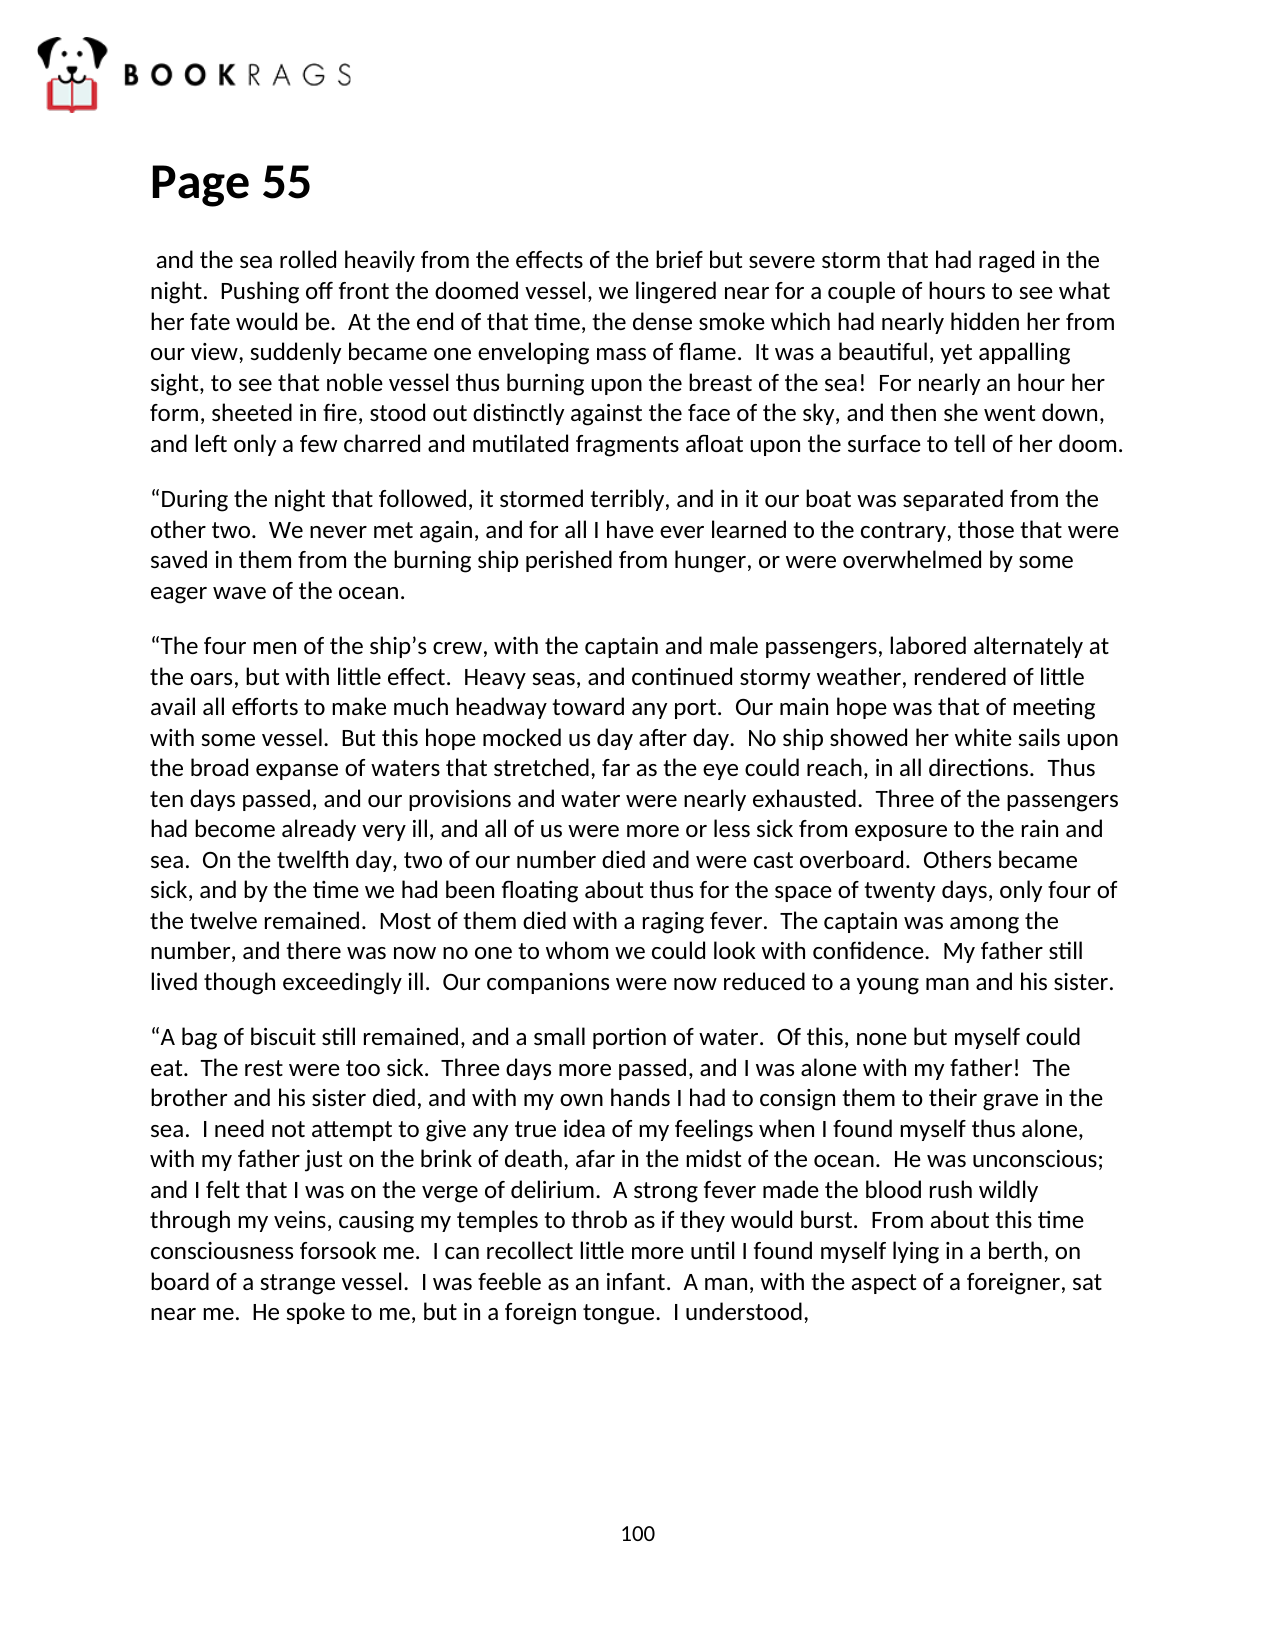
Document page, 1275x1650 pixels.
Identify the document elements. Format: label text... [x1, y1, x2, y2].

picture [37, 37, 351, 113]
text “The four men of the ship’s crew, with the captain and male passengers, labored alternately at the oars, but with little effect. Heavy seas, and continued stormy weather, rendered of little avail all efforts to make much headway toward any port. Our main hope was that of meeting with some vessel. But this hope mocked us day after day. No ship showed her white sails upon the broad expanse of waters that stretched, far as the eye could reach, in all directions. Thus ten days passed, and our provisions and water were nearly exhausted. Three of the passengers had become already very ill, and all of us were more or less sick from exposure to the rain and sea. On the twelfth day, two of our number died and were cast overboard. Others became sick, and by the time we had been floating about thus for the space of twenty days, only four of the twelve remained. Most of them died with a raging fever. The captain was among the number, and there was now no one to whom we could look with confidence. My father still lived though exceedingly ill. Our companions were now reduced to a young man and his sister. [150, 630, 1125, 997]
text “A bag of biscuit still remained, and a small portion of water. Of this, none but myself could eat. The rest were too sick. Three days more passed, and I was alone with my father! The brother and his sister died, and with my own hands I had to consign them to their grave in the sea. I need not attempt to give any true idea of my feelings when I found myself thus alone, with my father just on the brink of death, afar in the midst of the ocean. He was unconscious; and I felt that I was on the verge of delirium. A strong fever made the blood rush wildly through my veins, causing my temples to throb as if they would burst. From about this time consciousness forsook me. I can recollect little more until I found myself lying in a berth, on board of a strange vessel. I was feeble as an infant. A man, with the aspect of a foreigner, sat near me. He spoke to me, but in a foreign tongue. I understood, [150, 1022, 1125, 1327]
text and the sea rolled heavily from the effects of the brief but severe storm that had raged in the night. Pushing off front the doomed vessel, we lingered near for a couple of hours to see what her fate would be. At the end of that time, the dense smoke which had nearly hidden her from our view, suddenly became one enveloping mass of flame. It was a beautiful, yet appalling sight, to see that noble vessel thus burning upon the breast of the sea! For nearly an hour her form, sheeted in fire, stood out distinctly against the face of the sky, and then she went down, and left only a few charred and mutilated fragments afloat upon the surface to tell of her doom. [150, 244, 1125, 458]
text Page 55 [150, 150, 1125, 211]
text “During the night that followed, it stormed terribly, and in it our boat was separated from the other two. We never met again, and for all I have ever learned to the contrary, those that were saved in them from the burning ship perished from hunger, or were overwhelmed by some eager wave of the ocean. [150, 483, 1125, 605]
